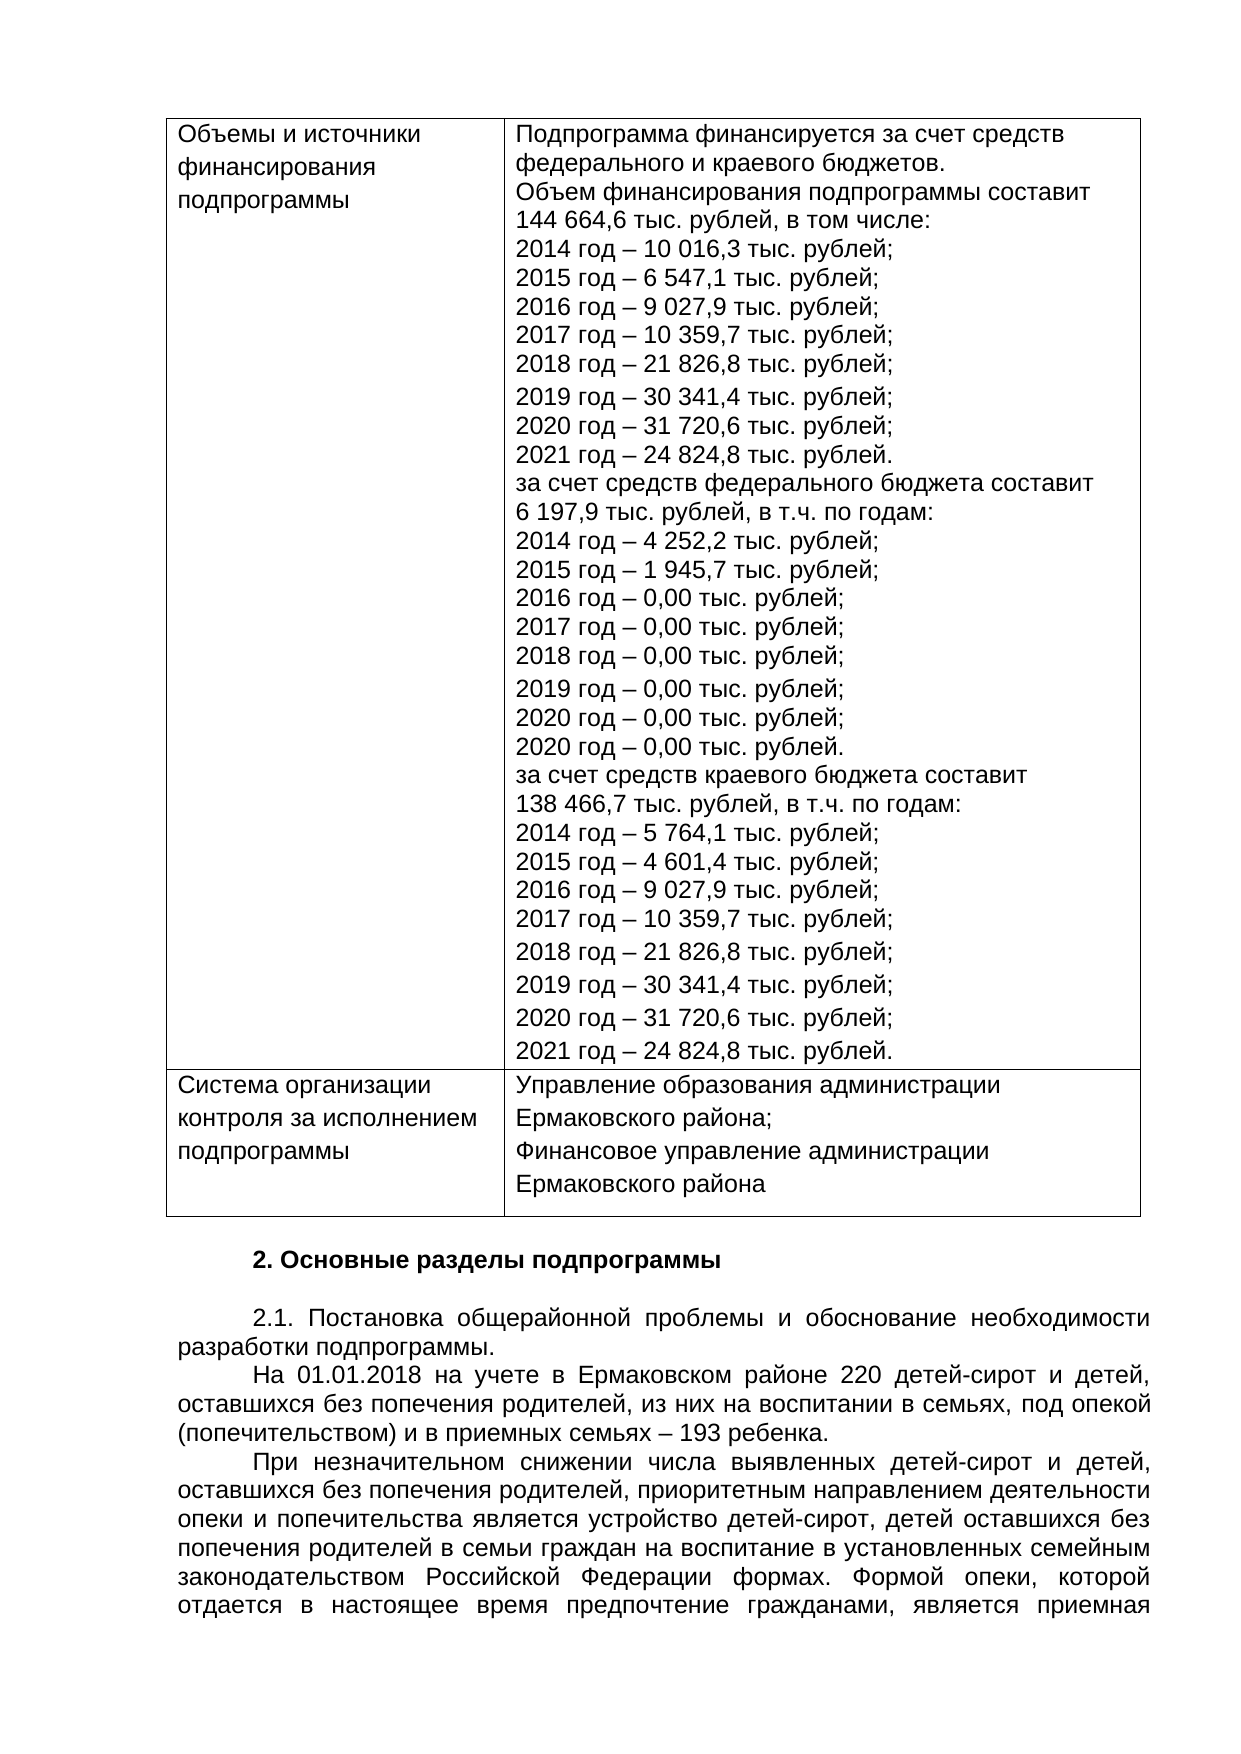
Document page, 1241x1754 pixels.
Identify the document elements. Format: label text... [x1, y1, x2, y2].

text 2.1. Постановка общерайонной проблемы и обоснование необходимости разработки подпрограммы. [177, 1303, 1152, 1361]
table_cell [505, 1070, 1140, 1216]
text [177, 1447, 1152, 1619]
text 2. Основные разделы подпрограммы [177, 1246, 1152, 1274]
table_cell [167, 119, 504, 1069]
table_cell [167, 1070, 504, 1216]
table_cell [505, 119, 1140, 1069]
text На 01.01.2018 на учете в Ермаковском районе 220 детей-сирот и детей, оставшихся без попечения родителей, из них на воспитании в семьях, под опекой (попечительством) и в приемных семьях – 193 ребенка. [177, 1361, 1152, 1447]
